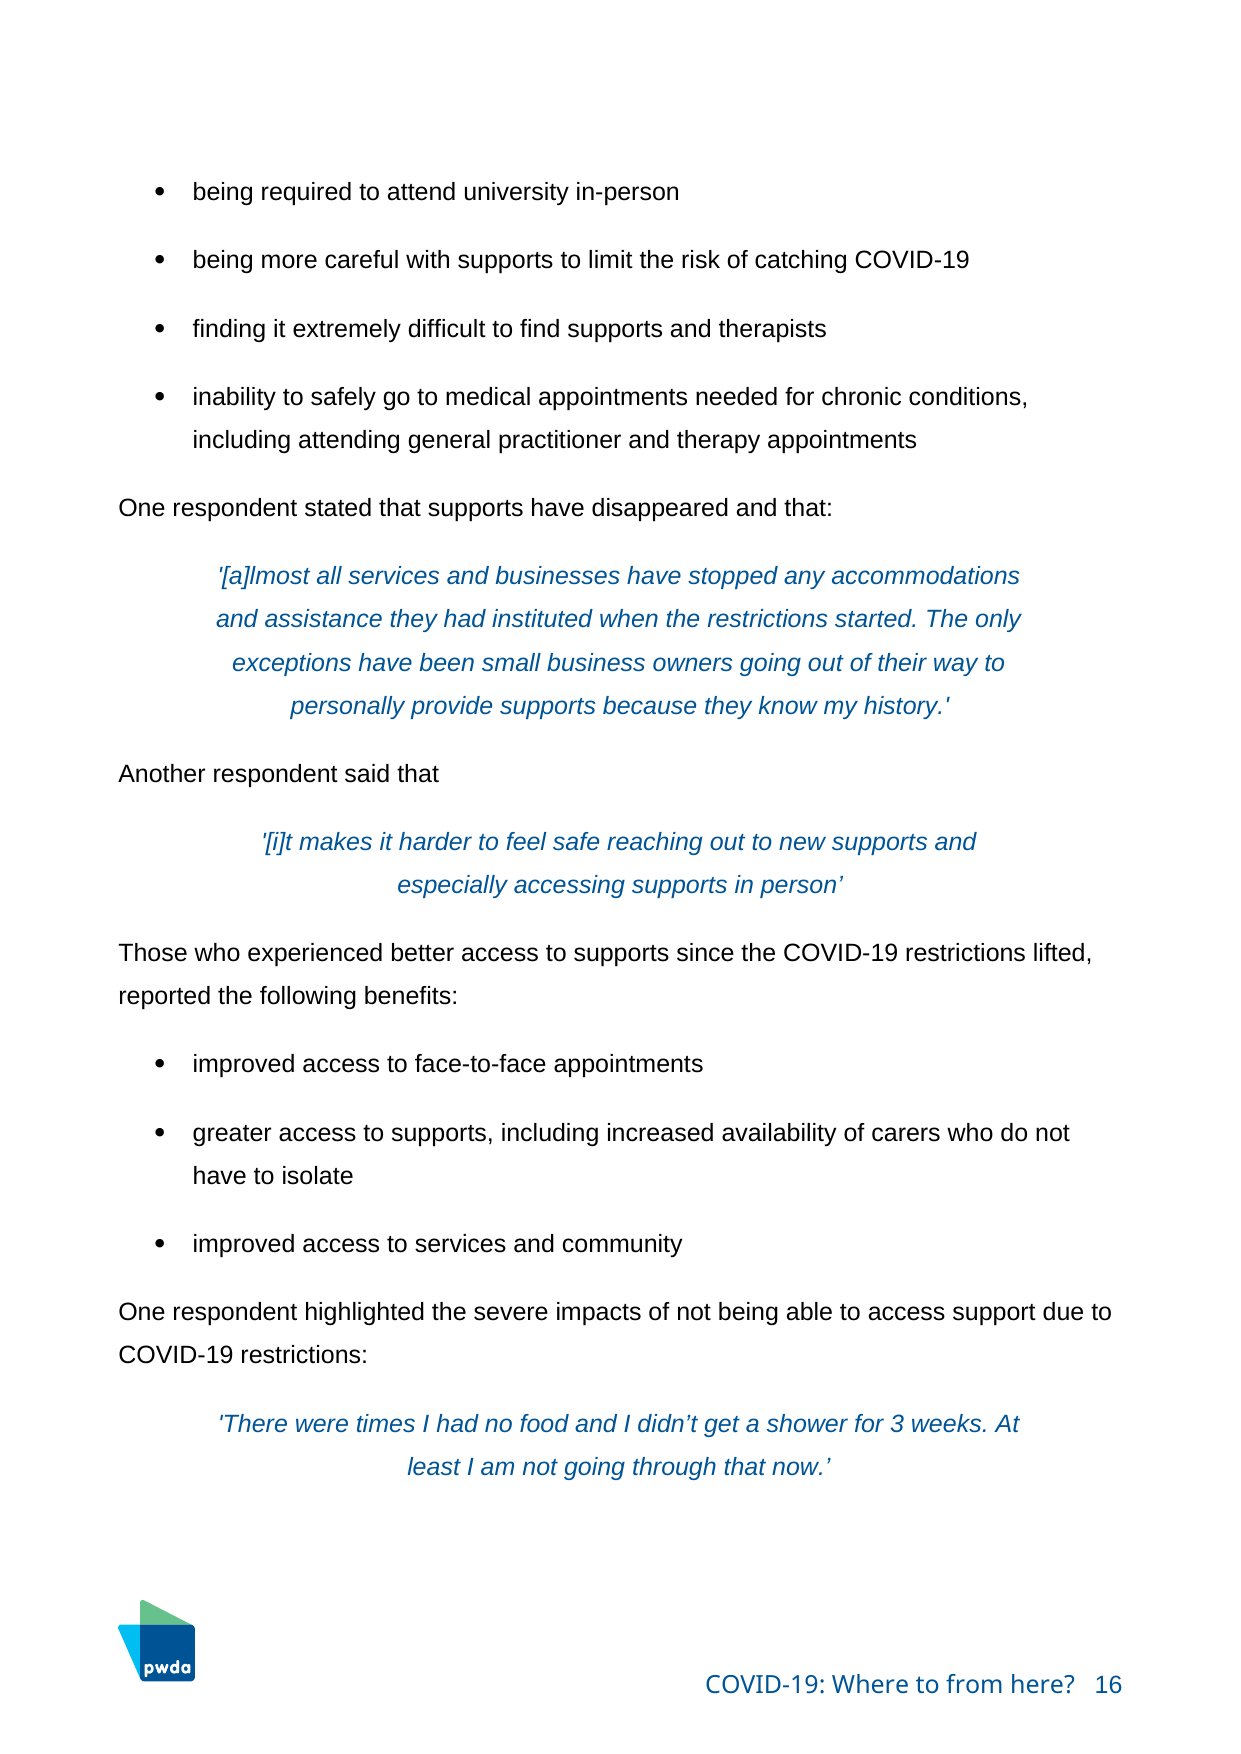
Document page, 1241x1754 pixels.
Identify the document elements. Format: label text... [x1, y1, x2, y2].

list being more careful with supports to limit the risk of catching COVID-19 [155, 245, 1122, 274]
text Another respondent said that [118, 759, 1122, 788]
text One respondent highlighted the severe impacts of not being able to access support due to COVID-19 restrictions: [118, 1297, 1122, 1369]
list finding it extremely difficult to find supports and therapists [155, 314, 1122, 342]
text '[a]lmost all services and businesses have stopped any accommodations and assistance they had instituted when the restrictions started. The only exceptions have been small business owners going out of their way to personally provide supports because they know my history.' [208, 561, 1032, 719]
list greater access to supports, including increased availability of carers who do not have to isolate [155, 1118, 1122, 1190]
list improved access to face-to-face appointments [155, 1049, 1122, 1078]
list inability to safely go to medical appointments needed for chronic conditions, including attending general practitioner and therapy appointments [155, 382, 1122, 454]
text One respondent stated that supports have disappeared and that: [118, 493, 1122, 522]
text Those who experienced better access to supports since the COVID-19 restrictions lifted, reported the following benefits: [118, 938, 1122, 1010]
text 'There were times I had no food and I didn’t get a shower for 3 weeks. At least I am not going through that now.’ [208, 1408, 1032, 1480]
list improved access to services and community [155, 1229, 1122, 1258]
text '[i]t makes it harder to feel safe reaching out to new supports and especially accessing supports in person’ [208, 827, 1032, 899]
list being required to attend university in-person [155, 177, 1122, 206]
